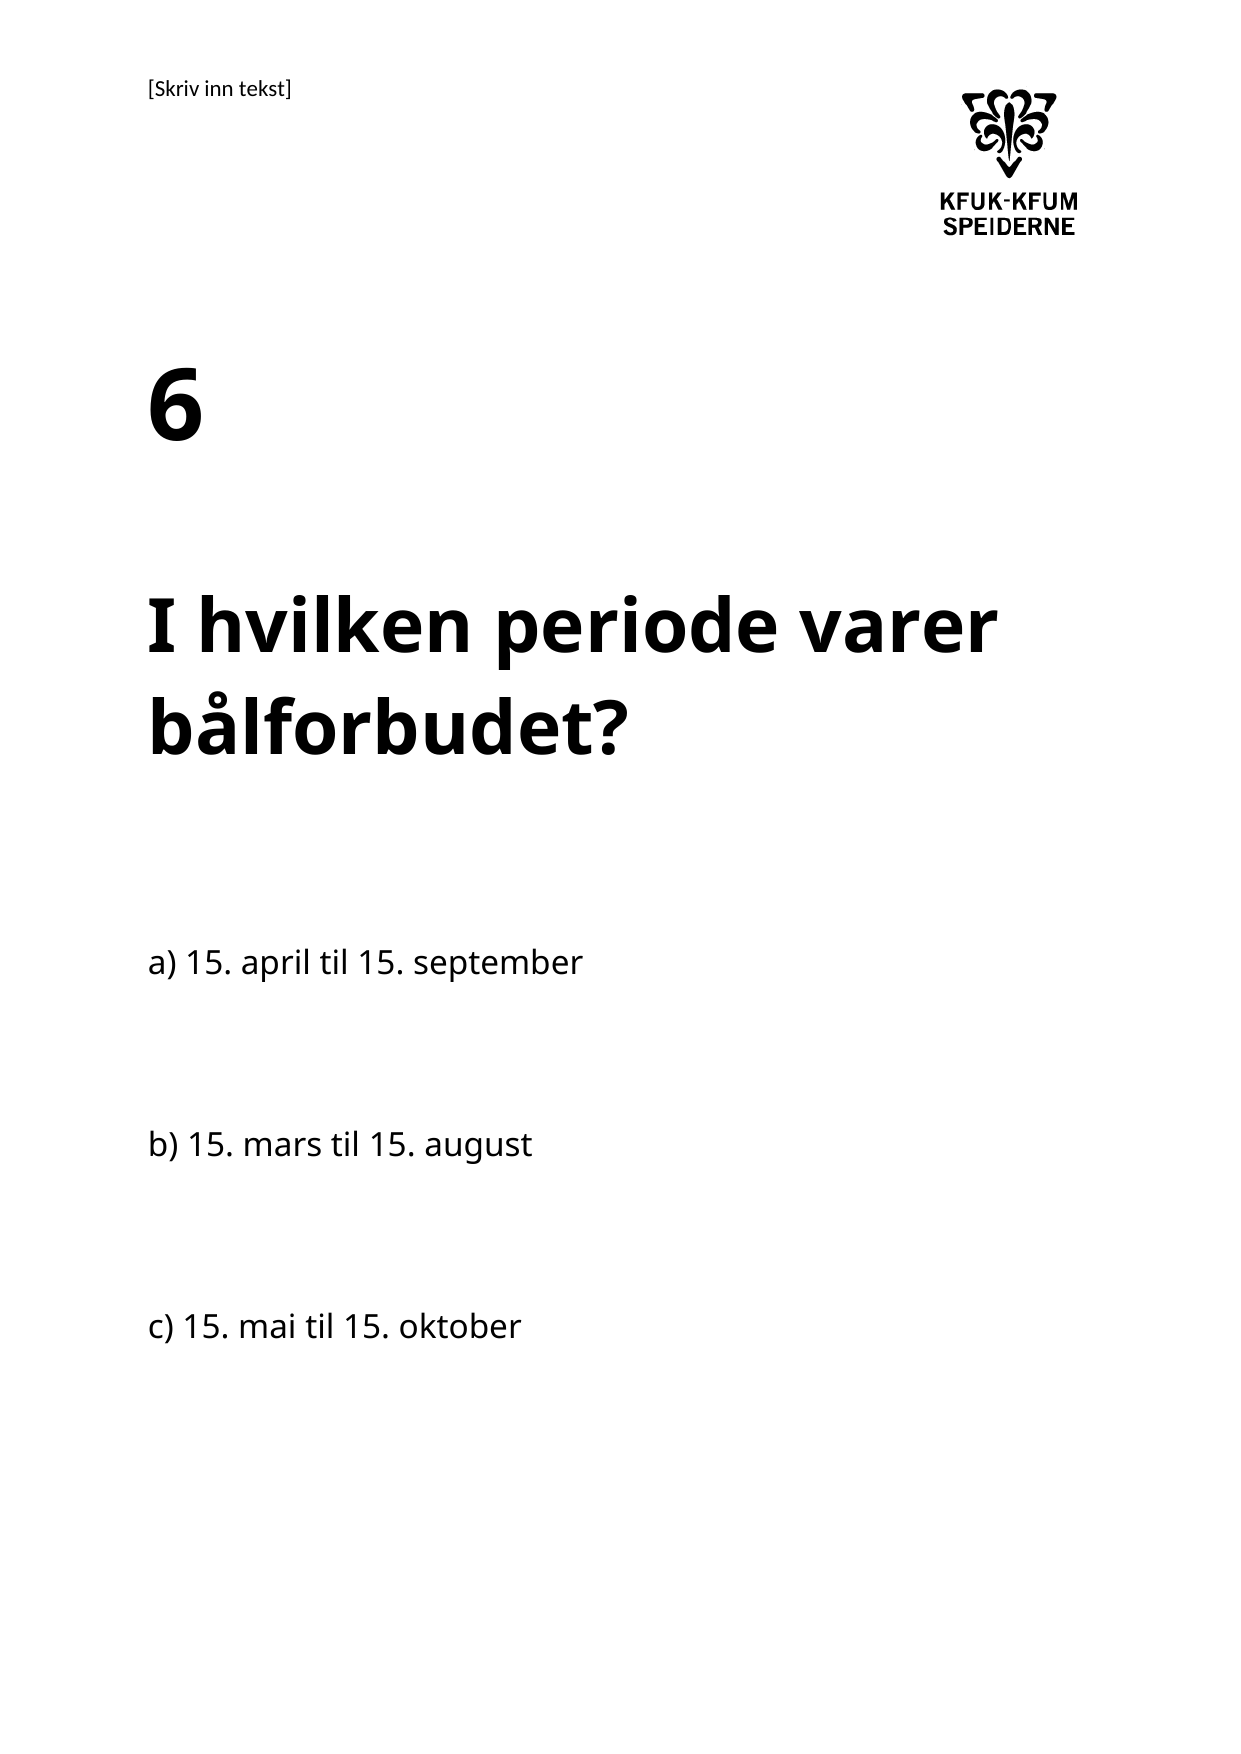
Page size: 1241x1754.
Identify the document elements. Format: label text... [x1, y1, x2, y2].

text b) 15. mars til 15. august [148, 1121, 1093, 1166]
text a) 15. april til 15. september [148, 939, 1093, 984]
text 6 [148, 333, 1093, 469]
text c) 15. mai til 15. oktober [148, 1302, 1093, 1348]
text I hvilken periode varer bålforbudet? [148, 572, 1093, 776]
picture [940, 86, 1079, 238]
